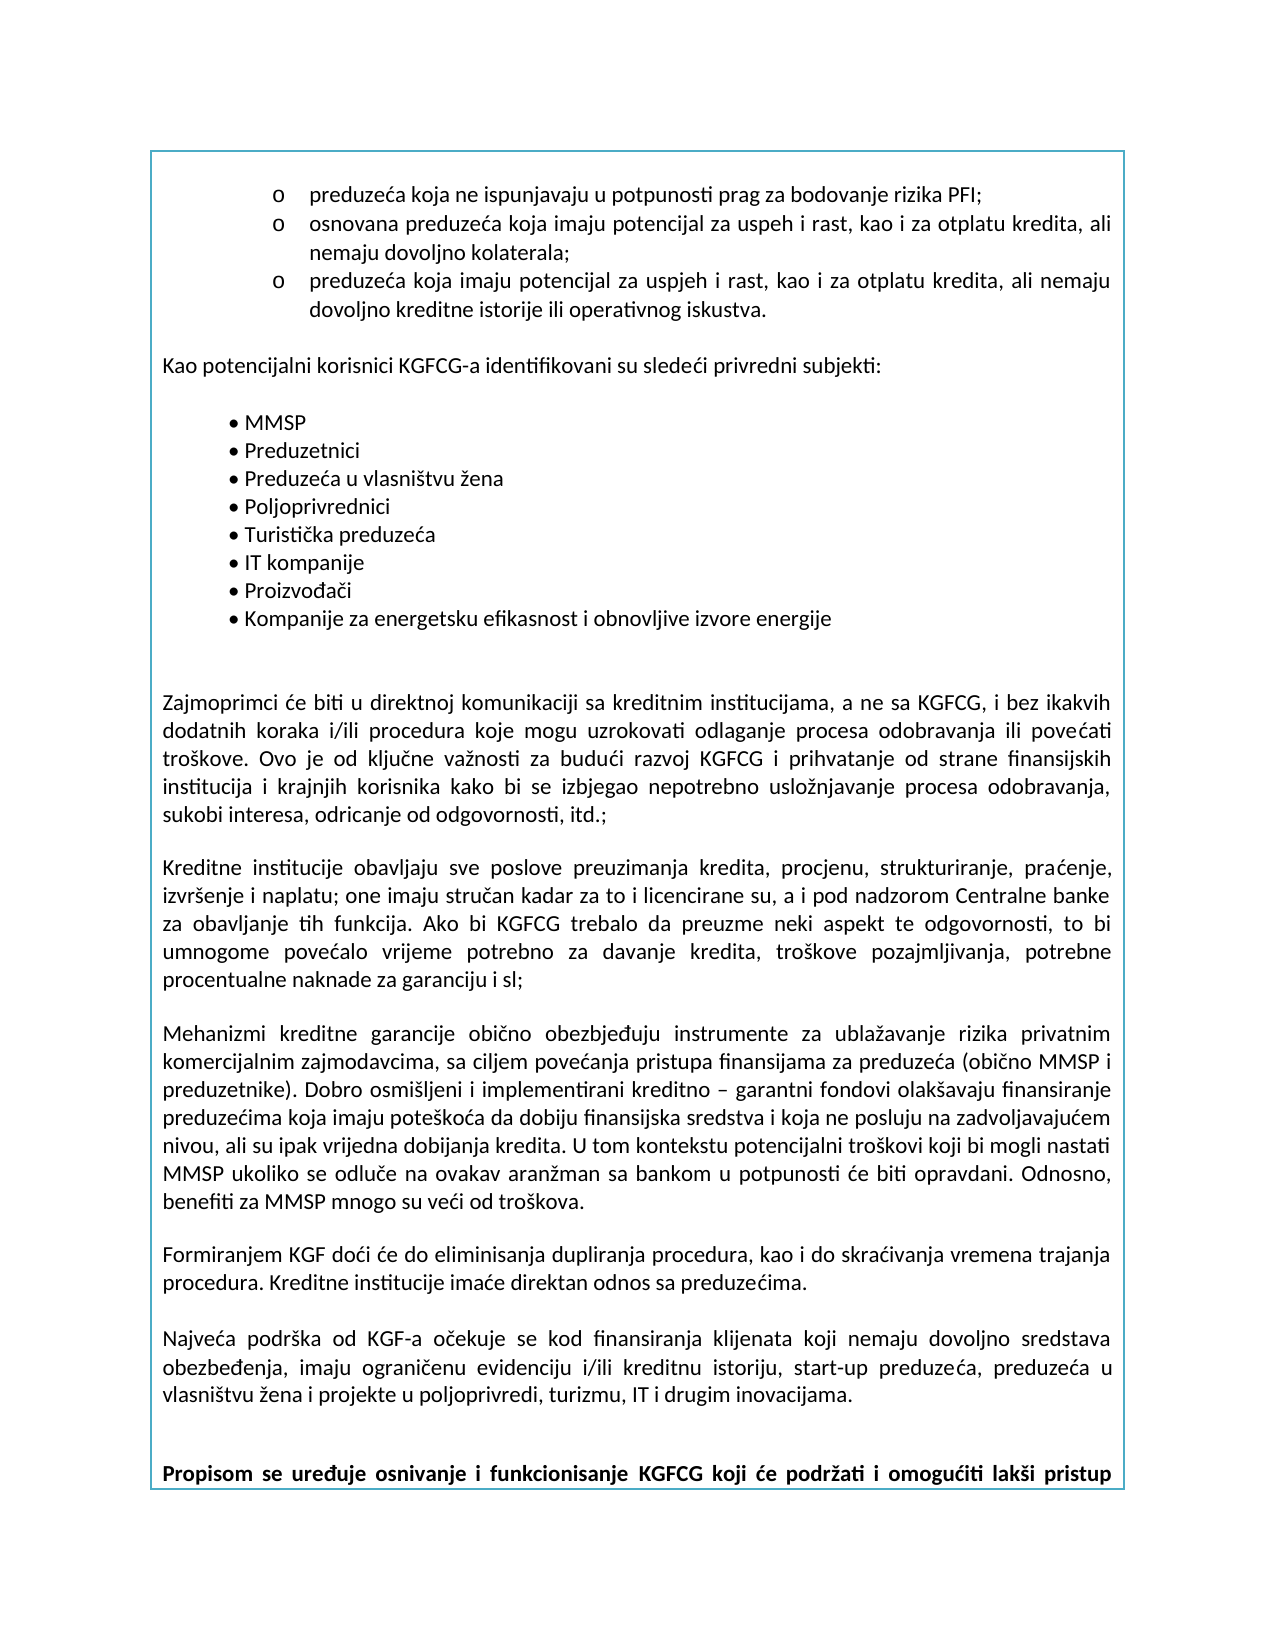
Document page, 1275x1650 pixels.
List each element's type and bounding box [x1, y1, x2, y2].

table_cell [152, 152, 1123, 1487]
